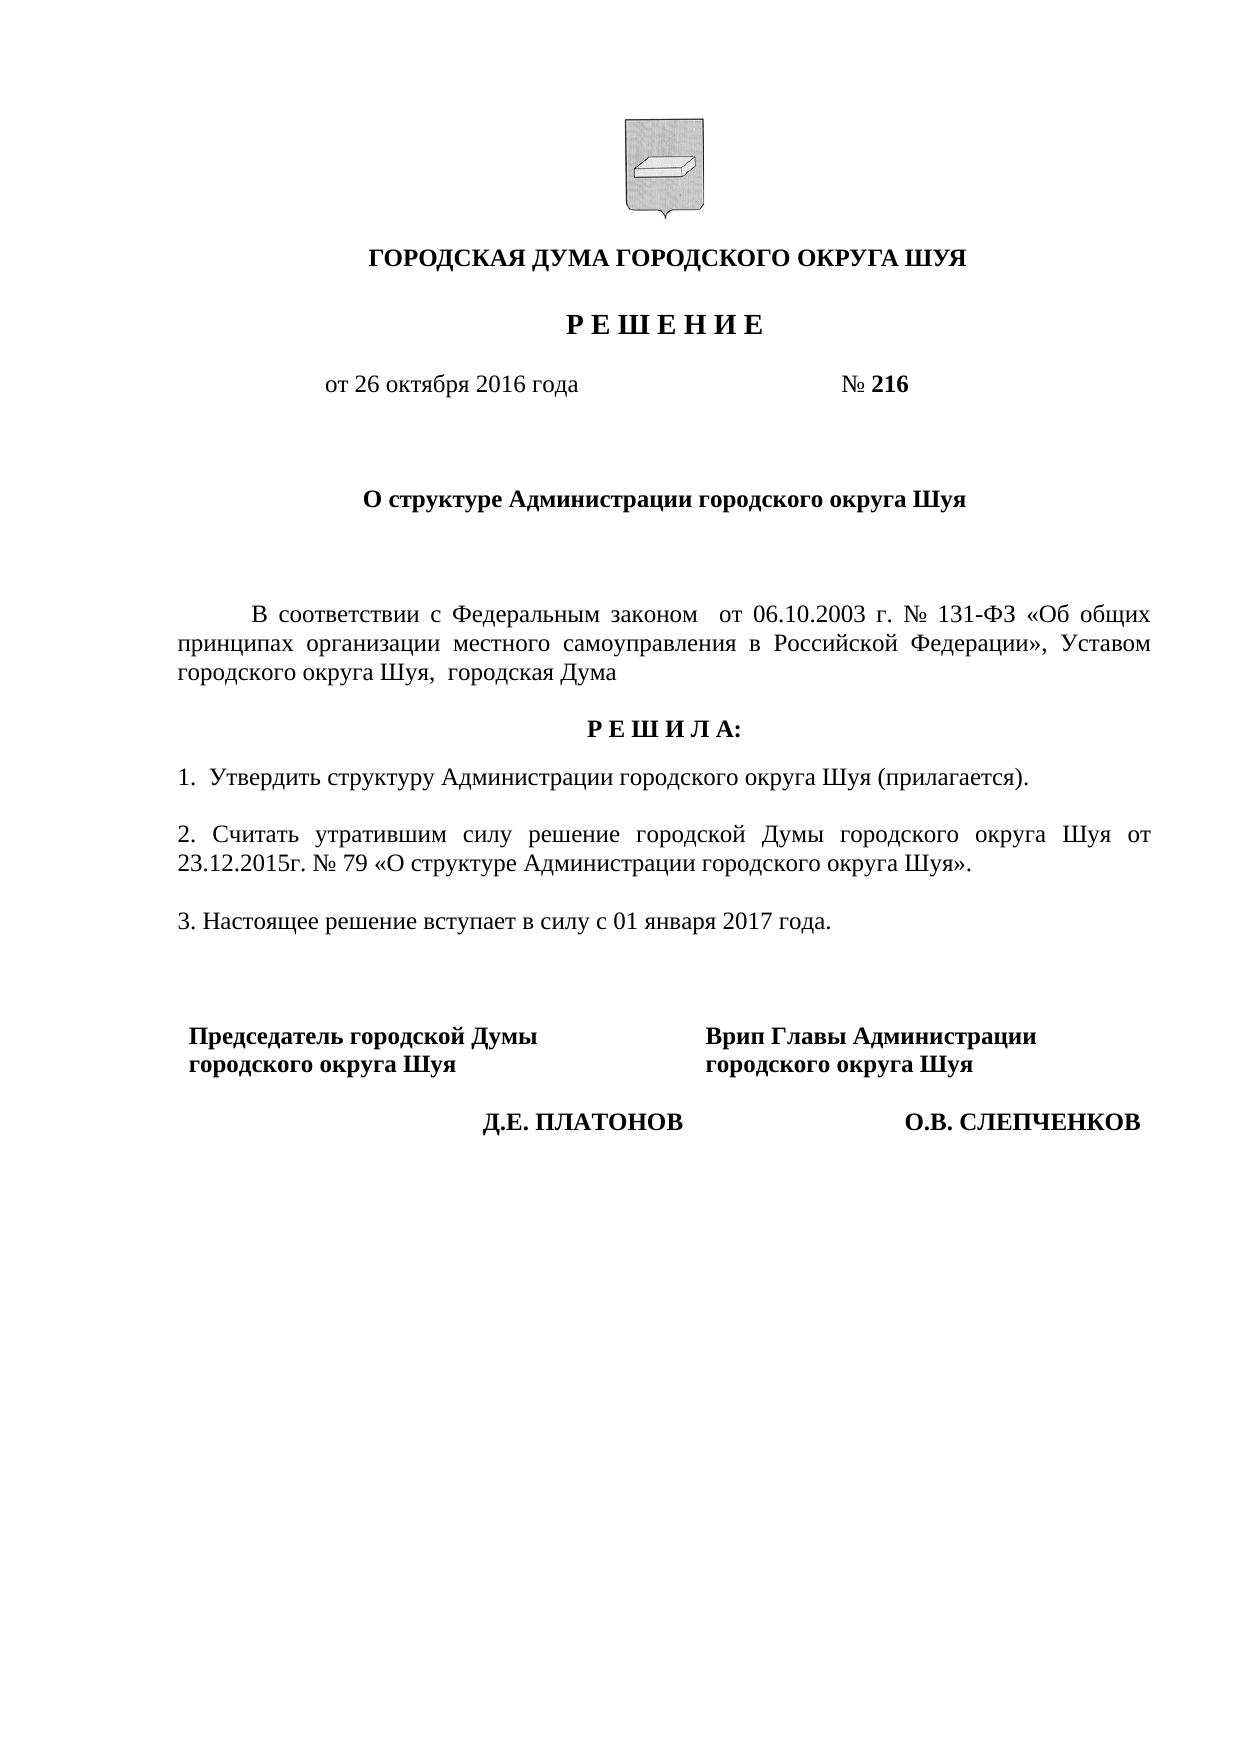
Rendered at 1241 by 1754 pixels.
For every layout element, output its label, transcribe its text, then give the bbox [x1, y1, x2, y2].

text 1. Утвердить структуру Администрации городского округа Шуя (прилагается). [177, 762, 1152, 791]
text 3. Настоящее решение вступает в силу с 01 января 2017 года. [177, 906, 1152, 934]
text Р Е Ш И Л А: [177, 714, 1152, 743]
text от 26 октября 2016 года № 216 [177, 369, 1152, 398]
picture [624, 118, 705, 219]
subtitle Р Е Ш Е Н И Е [177, 307, 1152, 340]
table_header Председатель городской Думы городского округа Шуя Д.Е. ПЛАТОНОВ [177, 1021, 694, 1136]
text 2. Считать утратившим силу решение городской Думы городского округа Шуя от 23.12.2015г. № 79 «О структуре Администрации городского округа Шуя». [177, 819, 1152, 877]
table_header Врип Главы Администрации городского округа Шуя О.В. СЛЕПЧЕНКОВ [694, 1021, 1152, 1136]
text О структуре Администрации городского округа Шуя [177, 484, 1152, 513]
text В соответствии с Федеральным законом от 06.10.2003 г. № 131-ФЗ «Об общих принципах организации местного самоуправления в Российской Федерации», Уставом городского округа Шуя, городская Дума [177, 599, 1152, 685]
subtitle ГОРОДСКАЯ ДУМА ГОРОДСКОГО ОКРУГА ШУЯ [177, 243, 1152, 272]
